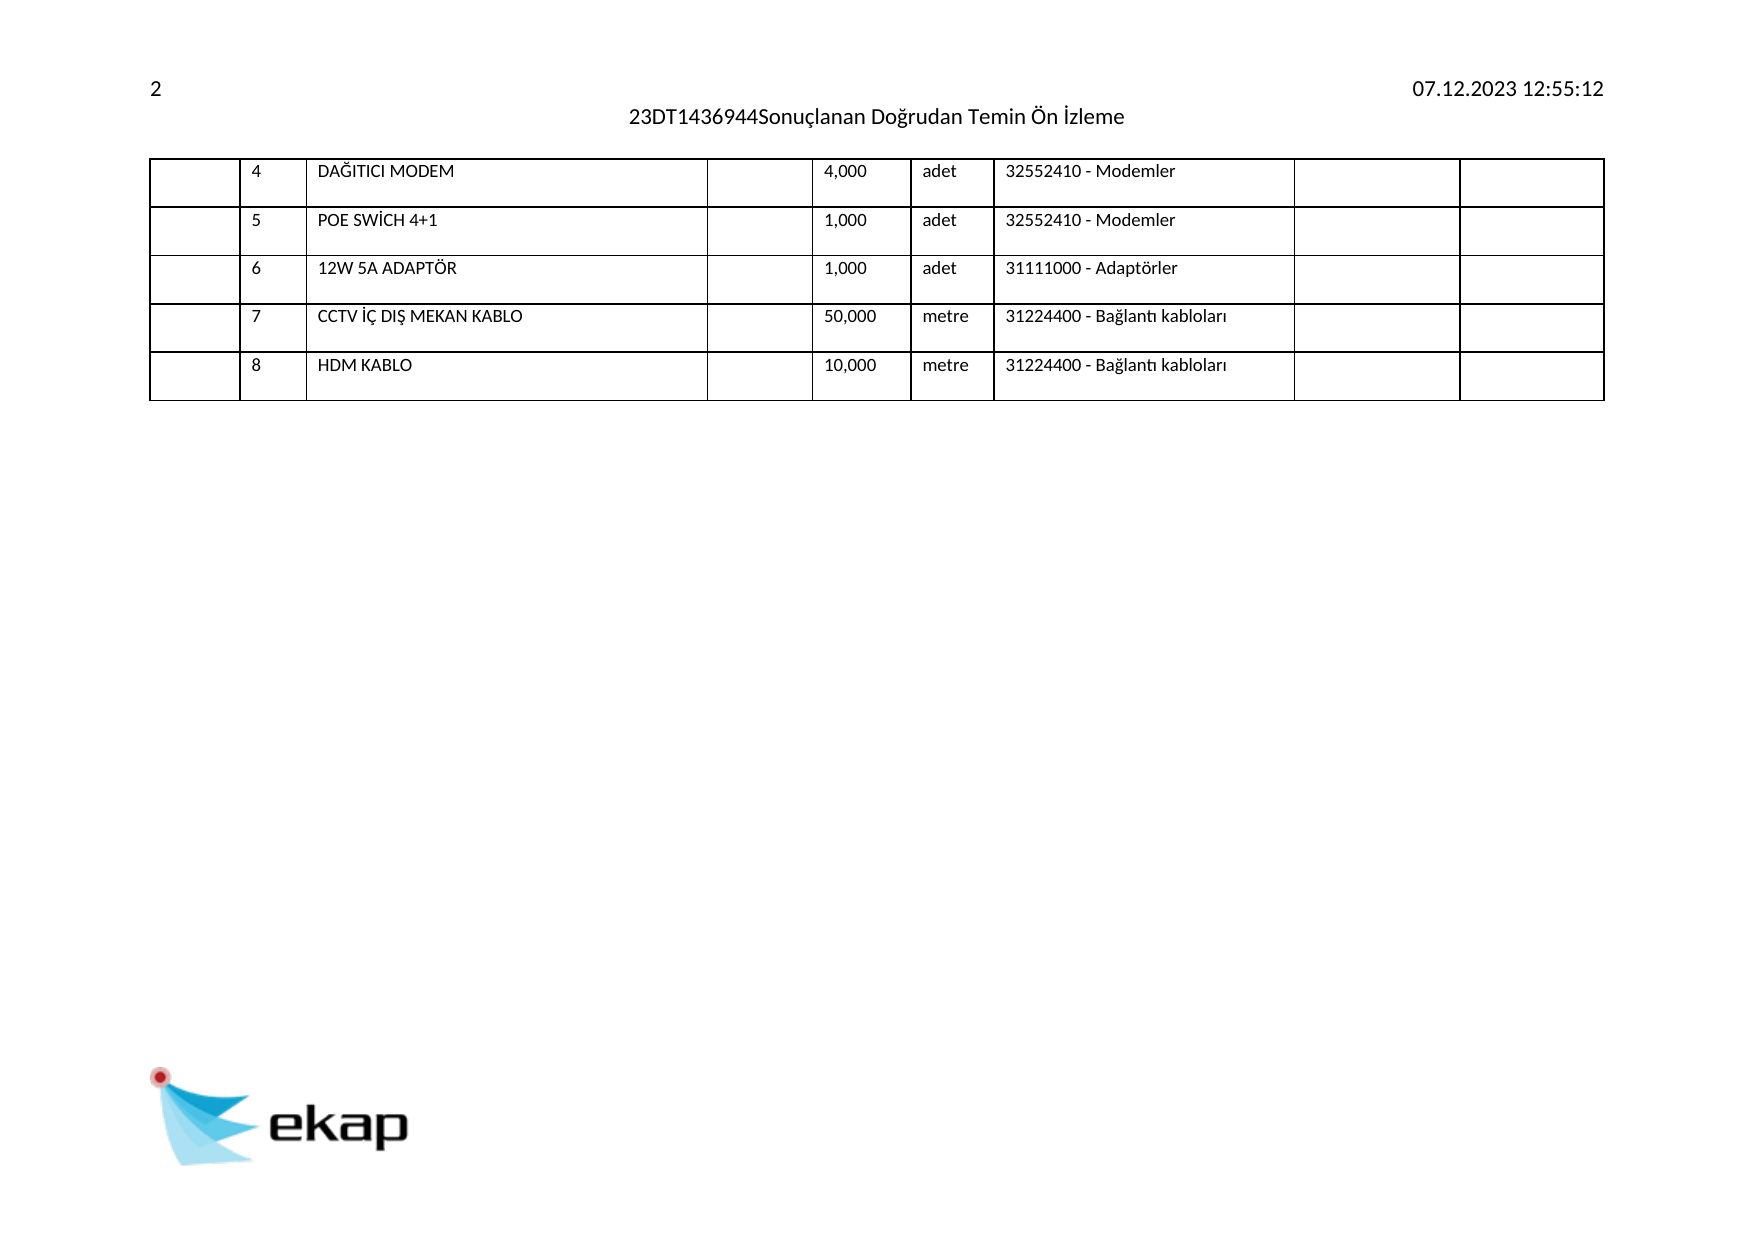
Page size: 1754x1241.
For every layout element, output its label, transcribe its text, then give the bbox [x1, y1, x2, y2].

table_cell 50,000 [813, 305, 910, 351]
table_cell 10,000 [813, 353, 910, 399]
table_cell 6 [241, 256, 306, 303]
table_cell adet [912, 256, 993, 303]
table_cell [1295, 160, 1459, 206]
table_cell [151, 208, 239, 254]
table_cell [1461, 256, 1603, 303]
table_cell 1,000 [813, 256, 910, 303]
table_cell [708, 305, 812, 351]
table_cell 1,000 [813, 208, 910, 254]
table_cell 31224400 - Bağlantı kabloları [995, 305, 1294, 351]
table_cell HDM KABLO [307, 353, 707, 399]
table_cell POE SWİCH 4+1 [307, 208, 707, 254]
table_cell [1295, 256, 1459, 303]
table_cell [708, 353, 812, 399]
table_cell [151, 305, 239, 351]
table_cell [708, 256, 812, 303]
table_cell adet [912, 208, 993, 254]
table_cell [1295, 305, 1459, 351]
table_cell 31111000 - Adaptörler [995, 256, 1294, 303]
table_cell [1461, 160, 1603, 206]
table_cell [1295, 353, 1459, 399]
table_cell [151, 256, 239, 303]
table_cell [151, 160, 239, 206]
table_cell 8 [241, 353, 306, 399]
table_cell metre [912, 353, 993, 399]
table_cell [1461, 305, 1603, 351]
table_cell DAĞITICI MODEM [307, 160, 707, 206]
table_cell 32552410 - Modemler [995, 160, 1294, 206]
table_cell adet [912, 160, 993, 206]
table_cell [1461, 353, 1603, 399]
table_cell [1461, 208, 1603, 254]
table_cell 12W 5A ADAPTÖR [307, 256, 707, 303]
table_cell 32552410 - Modemler [995, 208, 1294, 254]
table_cell CCTV İÇ DIŞ MEKAN KABLO [307, 305, 707, 351]
table_cell [1295, 208, 1459, 254]
picture [150, 1067, 418, 1167]
table_cell 4,000 [813, 160, 910, 206]
table_cell 5 [241, 208, 306, 254]
table_cell [708, 160, 812, 206]
table_cell [151, 353, 239, 399]
table_cell metre [912, 305, 993, 351]
table_cell 4 [241, 160, 306, 206]
table_cell 31224400 - Bağlantı kabloları [995, 353, 1294, 399]
table_cell [708, 208, 812, 254]
table_cell 7 [241, 305, 306, 351]
